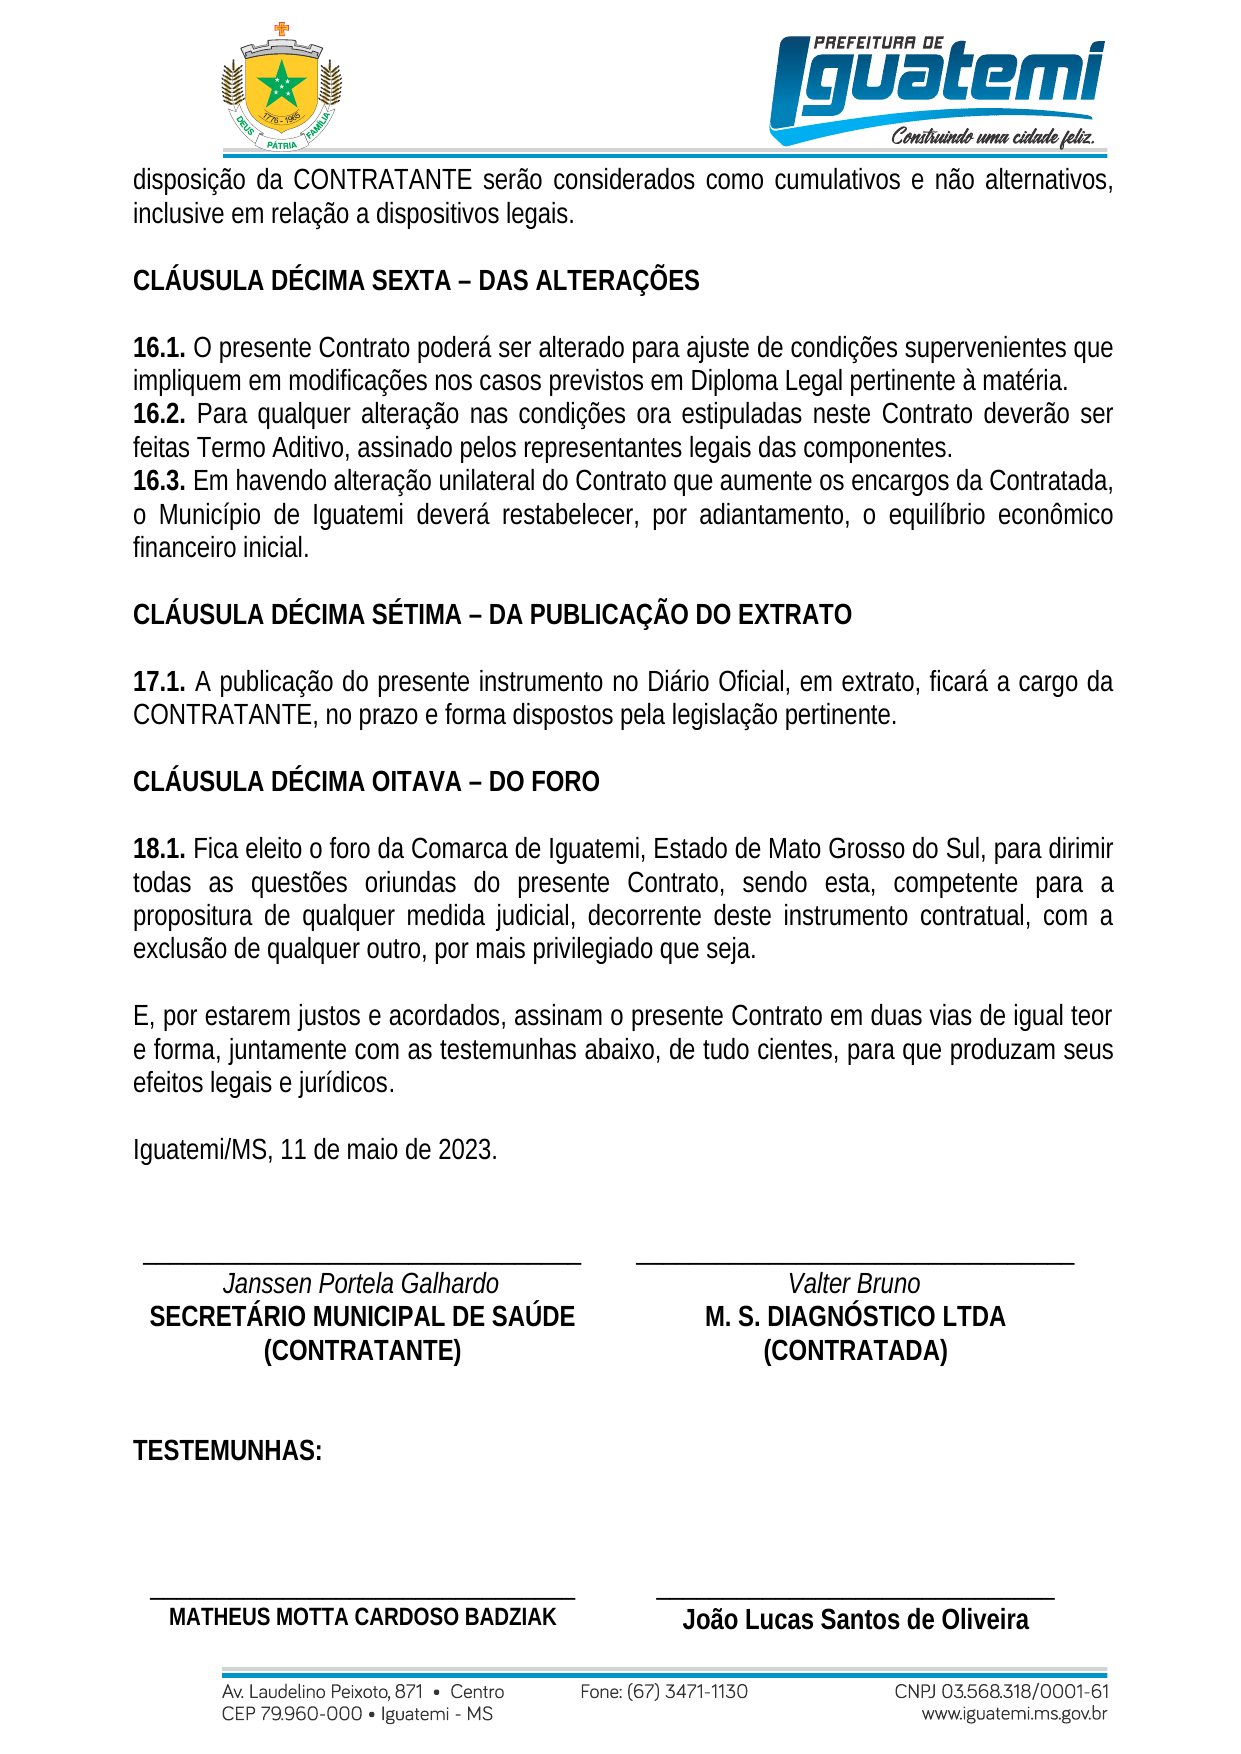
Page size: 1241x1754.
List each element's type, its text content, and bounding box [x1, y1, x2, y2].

text CLÁUSULA DÉCIMA OITAVA – DO FORO [133, 764, 1116, 798]
text CLÁUSULA DÉCIMA SÉTIMA – DA PUBLICAÇÃO DO EXTRATO [133, 597, 1116, 631]
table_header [129, 1567, 597, 1637]
text 17.1. A publicação do presente instrumento no Diário Oficial, em extrato, ficará a cargo da CONTRATANTE, no prazo e forma dispostos pela legislação pertinente. [133, 664, 1116, 731]
text 18.1. Fica eleito o foro da Comarca de Iguatemi, Estado de Mato Grosso do Sul, para dirimir todas as questões oriundas do presente Contrato, sendo esta, competente para a propositura de qualquer medida judicial, decorrente deste instrumento contratual, com a exclusão de qualquer outro, por mais privilegiado que seja. [133, 831, 1116, 965]
text E, por estarem justos e acordados, assinam o presente Contrato em duas vias de igual teor e forma, juntamente com as testemunhas abaixo, de tudo cientes, para que produzam seus efeitos legais e jurídicos. [133, 998, 1116, 1099]
text 16.3. Em havendo alteração unilateral do Contrato que aumente os encargos da Contratada, o Município de Iguatemi deverá restabelecer, por adiantamento, o equilíbrio econômico financeiro inicial. [133, 463, 1116, 564]
text 16.2. Para qualquer alteração nas condições ora estipuladas neste Contrato deverão ser feitas Termo Aditivo, assinado pelos representantes legais das componentes. [133, 397, 1116, 463]
text TESTEMUNHAS: [133, 1433, 1107, 1467]
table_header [597, 1567, 1115, 1637]
table_header _________________________________ Valter Bruno M. S. DIAGNÓSTICO LTDA (CONTRATADA) [596, 1233, 1115, 1366]
text CLÁUSULA DÉCIMA SEXTA – DAS ALTERAÇÕES [133, 263, 1116, 296]
table_header _________________________________ Janssen Portela Galhardo SECRETÁRIO MUNICIPAL DE SAÚDE (CONTRATANTE) [129, 1233, 596, 1366]
text 16.1. O presente Contrato poderá ser alterado para ajuste de condições supervenientes que impliquem em modificações nos casos previstos em Diploma Legal pertinente à matéria. [133, 330, 1116, 397]
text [133, 162, 1116, 229]
text Iguatemi/MS, 11 de maio de 2023. [133, 1132, 1116, 1166]
